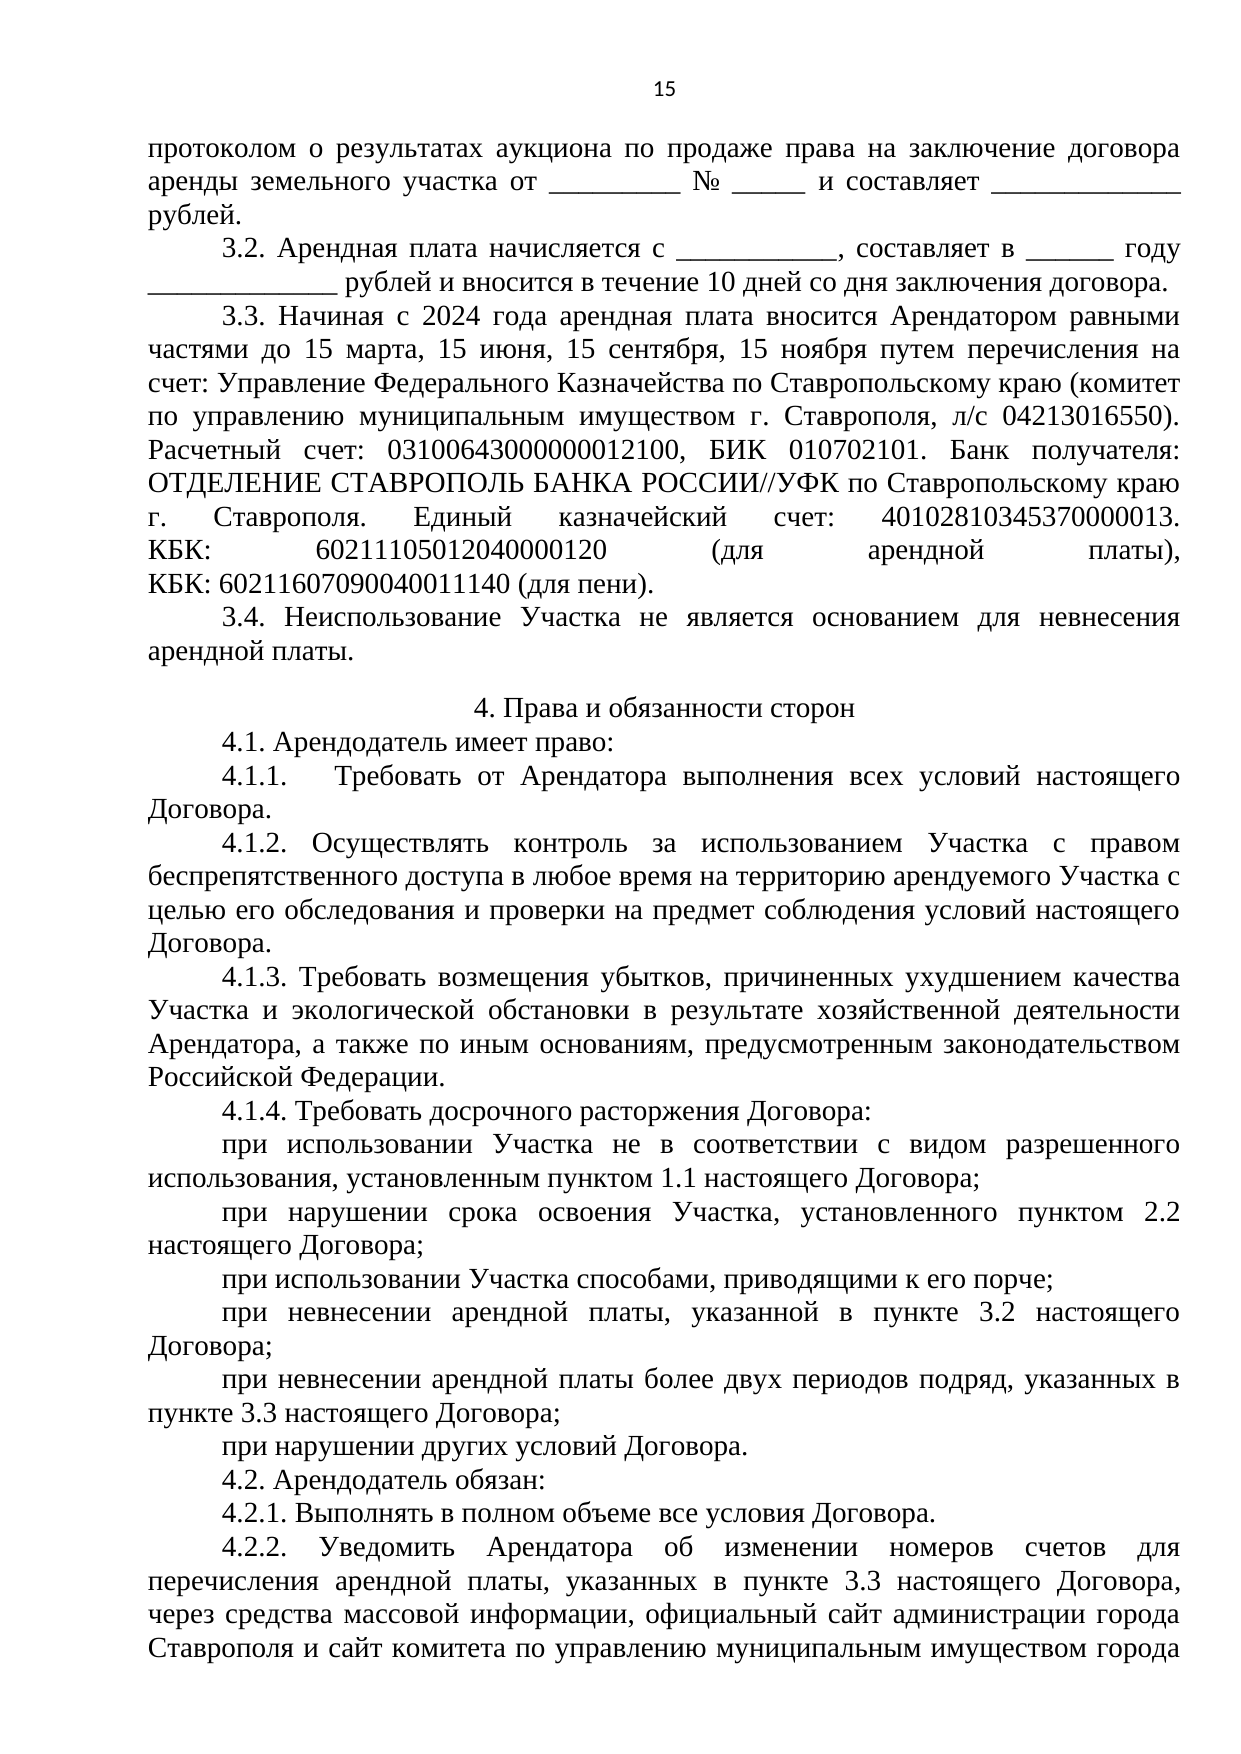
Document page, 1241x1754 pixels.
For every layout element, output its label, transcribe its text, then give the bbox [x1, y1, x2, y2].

text 3.2. Арендная плата начисляется с ___________, составляет в ______ году _____________ рублей и вносится в течение 10 дней со дня заключения договора. [148, 231, 1181, 298]
text 4.1.1. Требовать от Арендатора выполнения всех условий настоящего Договора. [148, 758, 1181, 825]
text при нарушении срока освоения Участка, установленного пунктом 2.2 настоящего Договора; [148, 1194, 1181, 1261]
text при использовании Участка способами, приводящими к его порче; [148, 1261, 1181, 1294]
text 4.2. Арендодатель обязан: [148, 1462, 1181, 1496]
text 4.2.1. Выполнять в полном объеме все условия Договора. [148, 1496, 1181, 1529]
text 3.3. Начиная с 2024 года арендная плата вносится Арендатором равными частями до 15 марта, 15 июня, 15 сентября, 15 ноября путем перечисления на счет: Управление Федерального Казначейства по Ставропольскому краю (комитет по управлению муниципальным имуществом г. Ставрополя, л/с 04213016550). Расчетный счет: 03100643000000012100, БИК 010702101. Банк получателя: ОТДЕЛЕНИЕ СТАВРОПОЛЬ БАНКА РОССИИ//УФК по Ставропольскому краю г. Ставрополя. Единый казначейский счет: 40102810345370000013. КБК: 60211105012040000120 (для арендной платы), КБК: 60211607090040011140 (для пени). [148, 298, 1181, 599]
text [148, 130, 1181, 231]
text при невнесении арендной платы, указанной в пункте 3.2 настоящего Договора; [148, 1294, 1181, 1361]
text при невнесении арендной платы более двух периодов подряд, указанных в пункте 3.3 настоящего Договора; [148, 1361, 1181, 1428]
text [148, 1529, 1181, 1663]
text при нарушении других условий Договора. [148, 1428, 1181, 1462]
text при использовании Участка не в соответствии с видом разрешенного использования, установленным пунктом 1.1 настоящего Договора; [148, 1127, 1181, 1194]
text 4.1.3. Требовать возмещения убытков, причиненных ухудшением качества Участка и экологической обстановки в результате хозяйственной деятельности Арендатора, а также по иным основаниям, предусмотренным законодательством Российской Федерации. [148, 959, 1181, 1093]
text 4. Права и обязанности сторон [148, 691, 1181, 724]
text 4.1. Арендодатель имеет право: [148, 724, 1181, 758]
text 3.4. Неиспользование Участка не является основанием для невнесения арендной платы. [148, 599, 1181, 667]
text 4.1.4. Требовать досрочного расторжения Договора: [148, 1093, 1181, 1127]
text 4.1.2. Осуществлять контроль за использованием Участка с правом беспрепятственного доступа в любое время на территорию арендуемого Участка с целью его обследования и проверки на предмет соблюдения условий настоящего Договора. [148, 825, 1181, 959]
